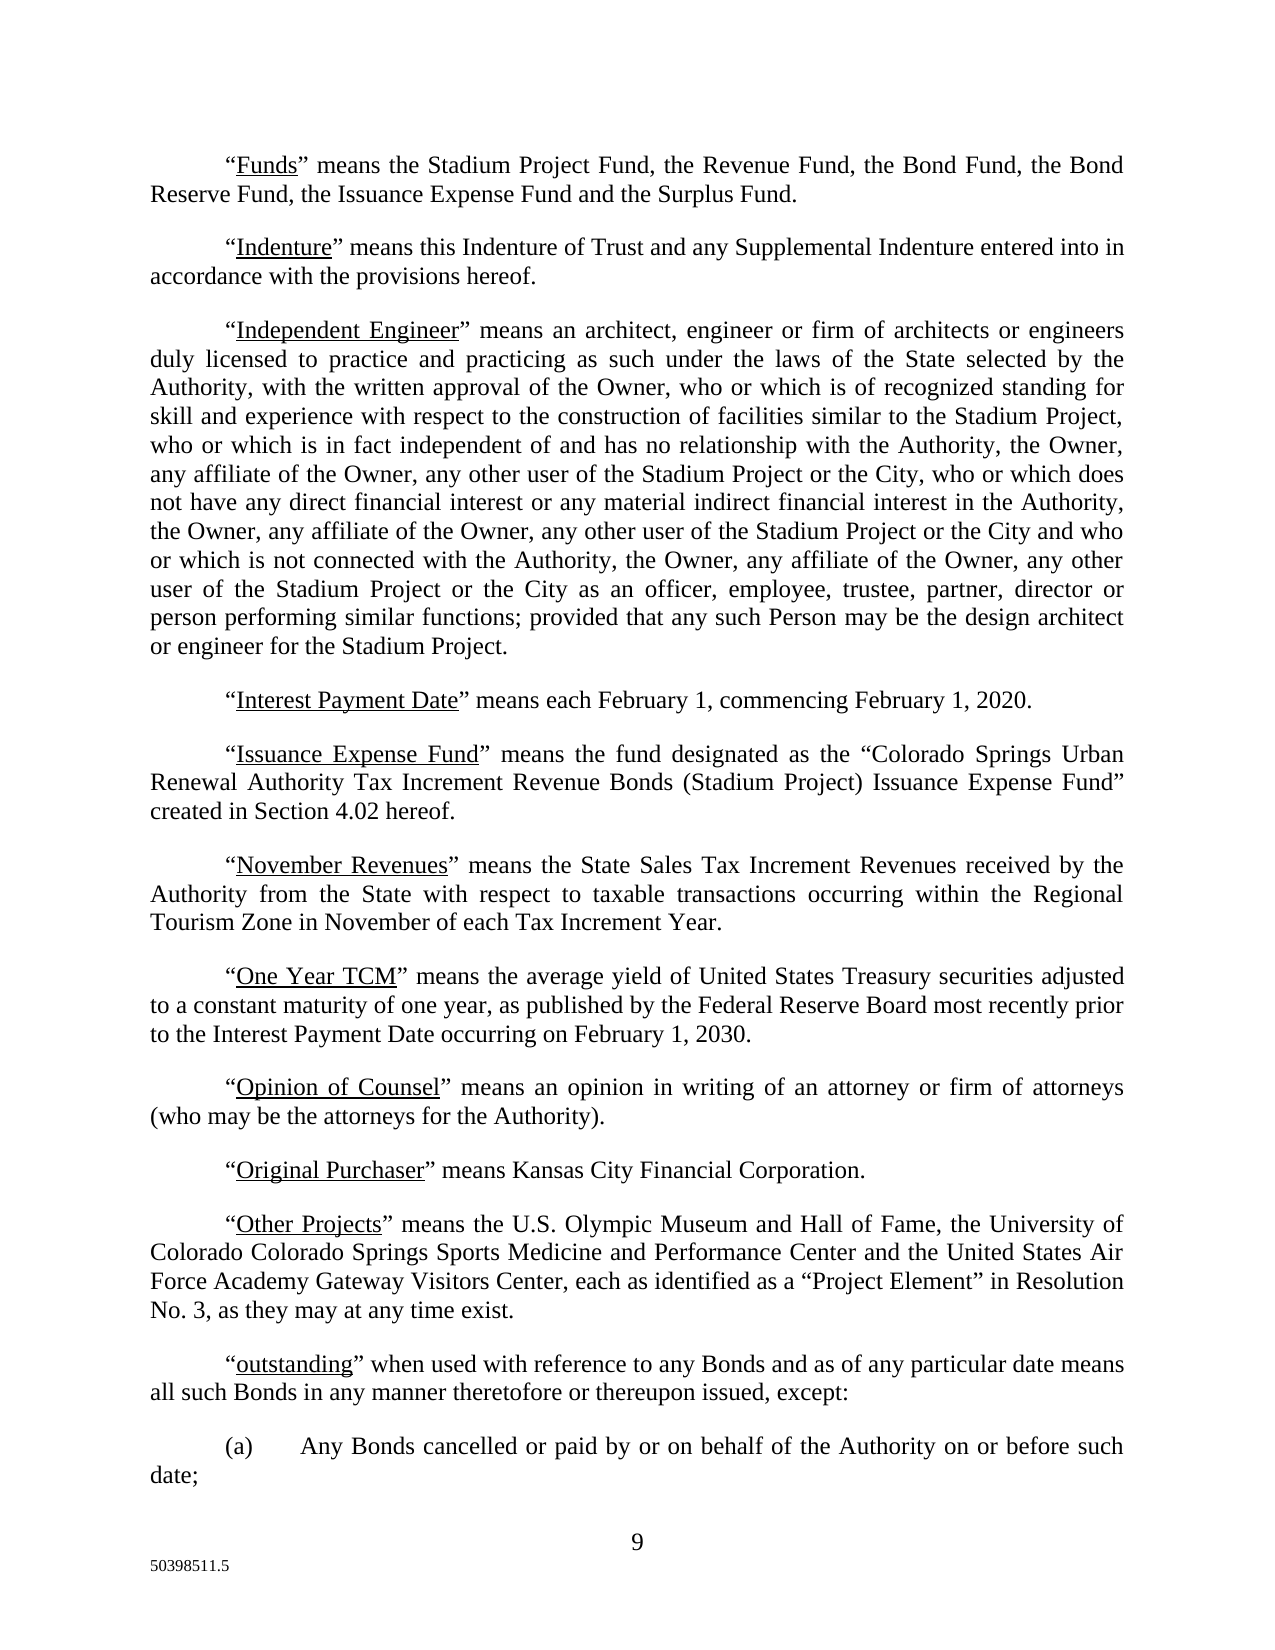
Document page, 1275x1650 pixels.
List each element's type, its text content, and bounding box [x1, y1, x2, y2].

text “Opinion of Counsel” means an opinion in writing of an attorney or firm of attorneys (who may be the attorneys for the Authority). [150, 1072, 1125, 1130]
text “Issuance Expense Fund” means the fund designated as the “Colorado Springs Urban Renewal Authority Tax Increment Revenue Bonds (Stadium Project) Issuance Expense Fund” created in Section 4.02 hereof. [150, 739, 1125, 825]
text “outstanding” when used with reference to any Bonds and as of any particular date means all such Bonds in any manner theretofore or thereupon issued, except: [150, 1349, 1125, 1406]
text “Other Projects” means the U.S. Olympic Museum and Hall of Fame, the University of Colorado Colorado Springs Sports Medicine and Performance Center and the United States Air Force Academy Gateway Visitors Center, each as identified as a “Project Element” in Resolution No. 3, as they may at any time exist. [150, 1209, 1125, 1324]
text “Independent Engineer” means an architect, engineer or firm of architects or engineers duly licensed to practice and practicing as such under the laws of the State selected by the Authority, with the written approval of the Owner, who or which is of recognized standing for skill and experience with respect to the construction of facilities similar to the Stadium Project, who or which is in fact independent of and has no relationship with the Authority, the Owner, any affiliate of the Owner, any other user of the Stadium Project or the City, who or which does not have any direct financial interest or any material indirect financial interest in the Authority, the Owner, any affiliate of the Owner, any other user of the Stadium Project or the City and who or which is not connected with the Authority, the Owner, any affiliate of the Owner, any other user of the Stadium Project or the City as an officer, employee, trustee, partner, director or person performing similar functions; provided that any such Person may be the design architect or engineer for the Stadium Project. [150, 315, 1125, 660]
text “One Year TCM” means the average yield of United States Treasury securities adjusted to a constant maturity of one year, as published by the Federal Reserve Board most recently prior to the Interest Payment Date occurring on February 1, 2030. [150, 961, 1125, 1047]
text “Indenture” means this Indenture of Trust and any Supplemental Indenture entered into in accordance with the provisions hereof. [150, 232, 1125, 290]
subtitle Any Bonds cancelled or paid by or on behalf of the Authority on or before such date; [150, 1431, 1125, 1489]
text “Funds” means the Stadium Project Fund, the Revenue Fund, the Bond Fund, the Bond Reserve Fund, the Issuance Expense Fund and the Surplus Fund. [150, 150, 1125, 207]
text “Original Purchaser” means Kansas City Financial Corporation. [150, 1155, 1125, 1184]
text “November Revenues” means the State Sales Tax Increment Revenues received by the Authority from the State with respect to taxable transactions occurring within the Regional Tourism Zone in November of each Tax Increment Year. [150, 850, 1125, 936]
text “Interest Payment Date” means each February 1, commencing February 1, 2020. [150, 685, 1125, 714]
